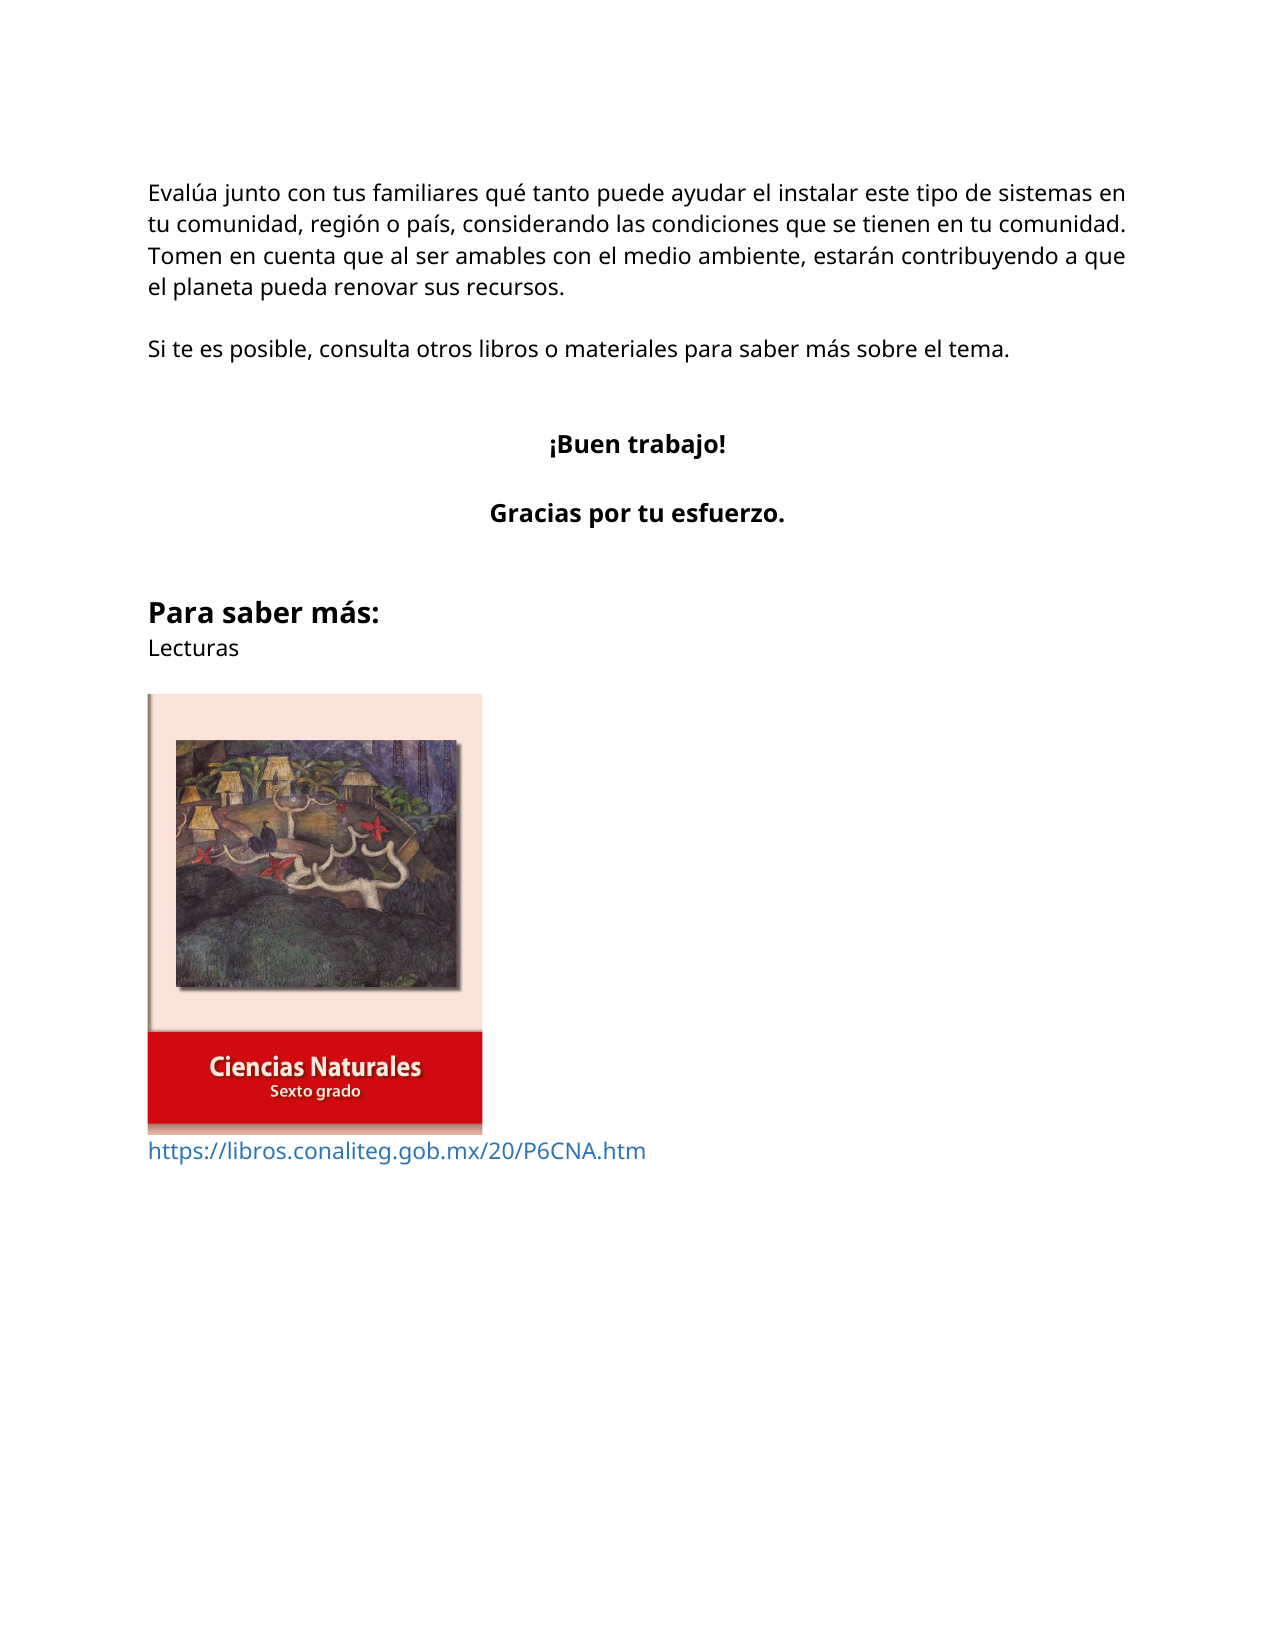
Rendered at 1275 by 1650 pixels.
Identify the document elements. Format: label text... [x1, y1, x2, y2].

text Para saber más: [148, 592, 1127, 632]
text ¡Buen trabajo! [148, 427, 1127, 461]
text Si te es posible, consulta otros libros o materiales para saber más sobre el tema. [148, 333, 1127, 365]
text Gracias por tu esfuerzo. [148, 495, 1127, 529]
text https://libros.conaliteg.gob.mx/20/P6CNA.htm [148, 1135, 1127, 1166]
picture [147, 694, 483, 1135]
text Lecturas [148, 632, 1127, 663]
text Evalúa junto con tus familiares qué tanto puede ayudar el instalar este tipo de sistemas en tu comunidad, región o país, considerando las condiciones que se tienen en tu comunidad. Tomen en cuenta que al ser amables con el medio ambiente, estarán contribuyendo a que el planeta pueda renovar sus recursos. [148, 177, 1127, 302]
